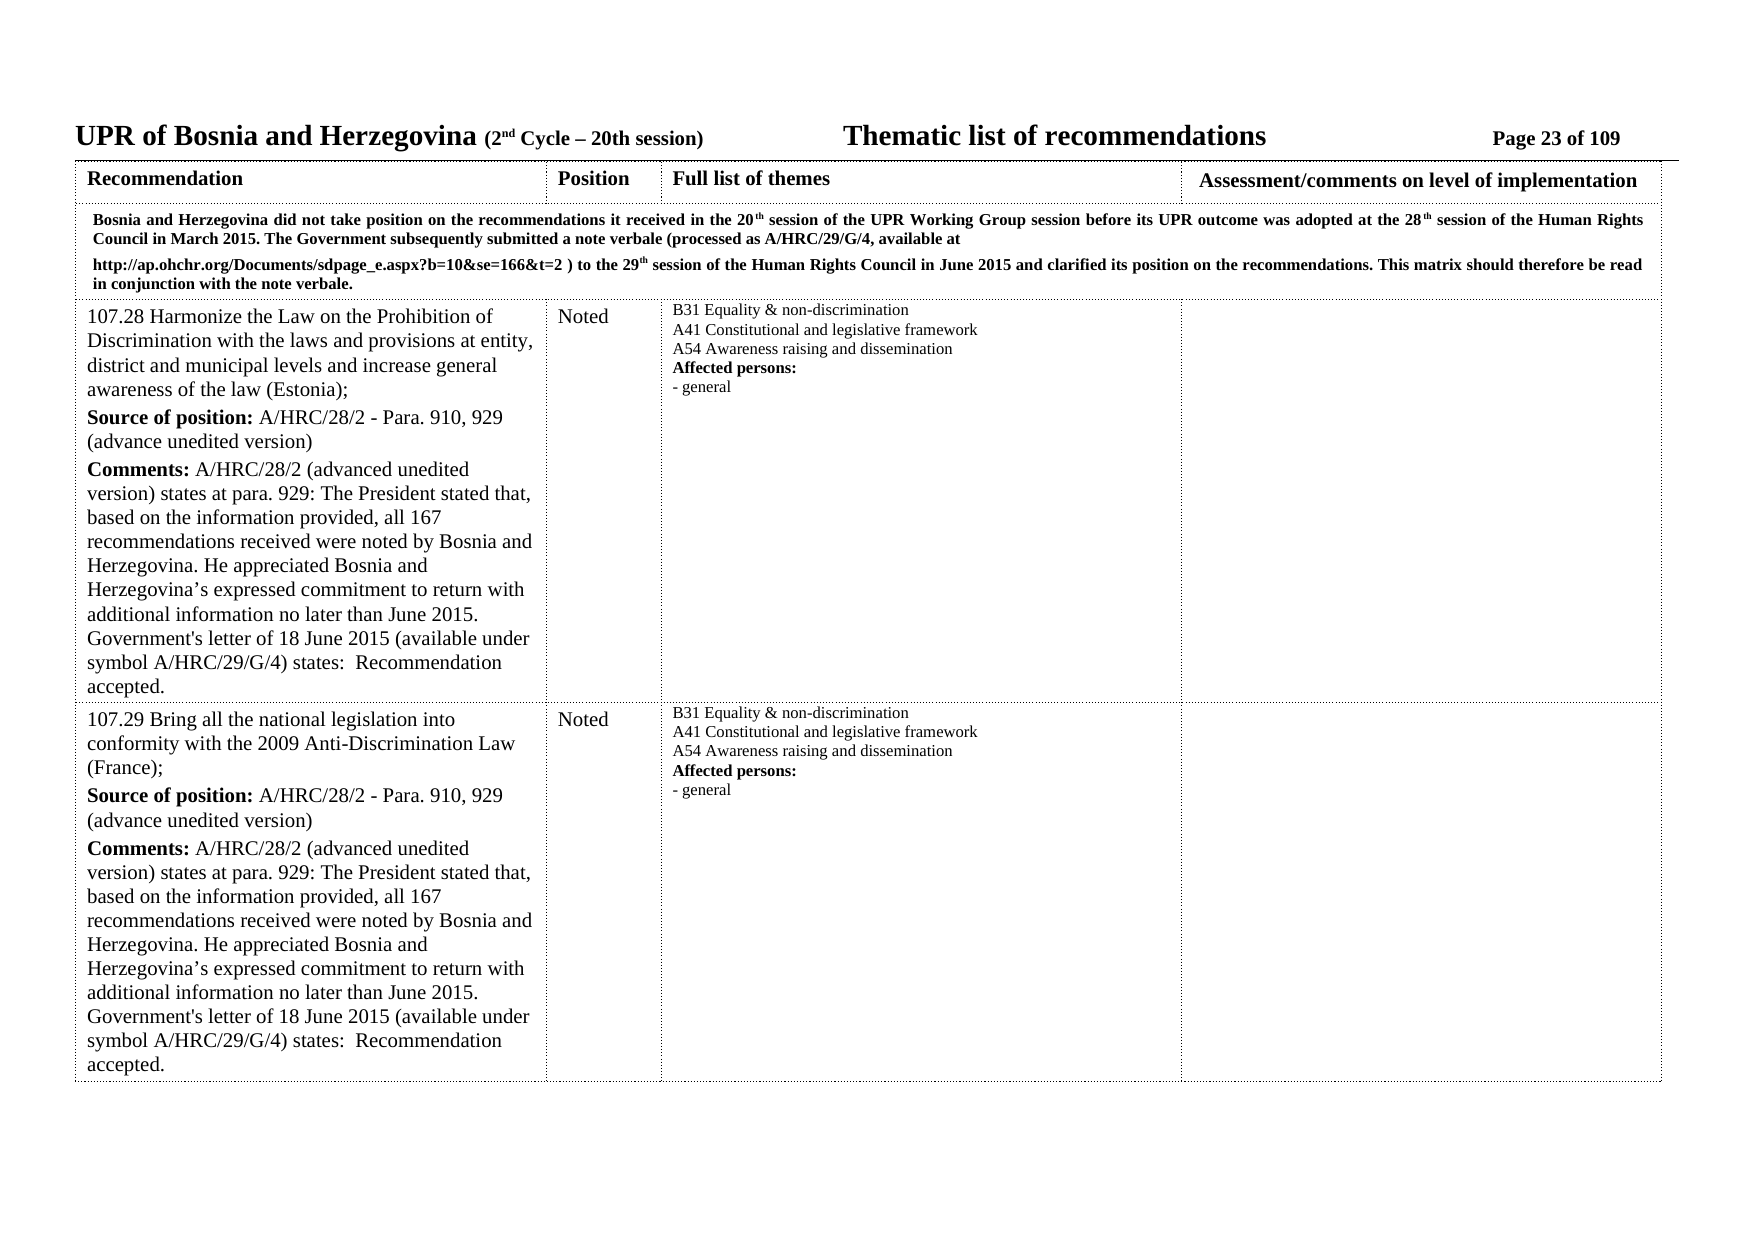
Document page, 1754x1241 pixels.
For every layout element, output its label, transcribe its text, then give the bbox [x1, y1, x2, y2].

table_cell [1182, 299, 1661, 702]
table_cell Noted [546, 702, 661, 1081]
table_cell Noted [546, 299, 661, 702]
table_cell B31 Equality & non-discrimination A41 Constitutional and legislative framework A54 Awareness raising and dissemination Affected persons: - general [661, 299, 1182, 702]
table_header Recommendation [76, 161, 546, 203]
table_header Full list of themes [661, 161, 1182, 203]
table_header Position [546, 161, 661, 203]
table_cell 107.28 Harmonize the Law on the Prohibition of Discrimination with the laws and provisions at entity, district and municipal levels and increase general awareness of the law (Estonia); Source of position: A/HRC/28/2 - Para. 910, 929 (advance unedited version) Comments: A/HRC/28/2 (advanced unedited version) states at para. 929: The President stated that, based on the information provided, all 167 recommendations received were noted by Bosnia and Herzegovina. He appreciated Bosnia and Herzegovina’s expressed commitment to return with additional information no later than June 2015. Government's letter of 18 June 2015 (available under symbol A/HRC/29/G/4) states: Recommendation accepted. [76, 299, 546, 702]
table_header Assessment/comments on level of implementation [1182, 161, 1661, 203]
table_cell Bosnia and Herzegovina did not take position on the recommendations it received in the 20th session of the UPR Working Group session before its UPR outcome was adopted at the 28th session of the Human Rights Council in March 2015. The Government subsequently submitted a note verbale (processed as A/HRC/29/G/4, available at http://ap.ohchr.org/Documents/sdpage_e.aspx?b=10&se=166&t=2 ) to the 29th session of the Human Rights Council in June 2015 and clarified its position on the recommendations. This matrix should therefore be read in conjunction with the note verbale. [76, 203, 1661, 299]
table_cell [1182, 702, 1661, 1081]
table_cell 107.29 Bring all the national legislation into conformity with the 2009 Anti-Discrimination Law (France); Source of position: A/HRC/28/2 - Para. 910, 929 (advance unedited version) Comments: A/HRC/28/2 (advanced unedited version) states at para. 929: The President stated that, based on the information provided, all 167 recommendations received were noted by Bosnia and Herzegovina. He appreciated Bosnia and Herzegovina’s expressed commitment to return with additional information no later than June 2015. Government's letter of 18 June 2015 (available under symbol A/HRC/29/G/4) states: Recommendation accepted. [76, 702, 546, 1081]
table_cell B31 Equality & non-discrimination A41 Constitutional and legislative framework A54 Awareness raising and dissemination Affected persons: - general [661, 702, 1182, 1081]
